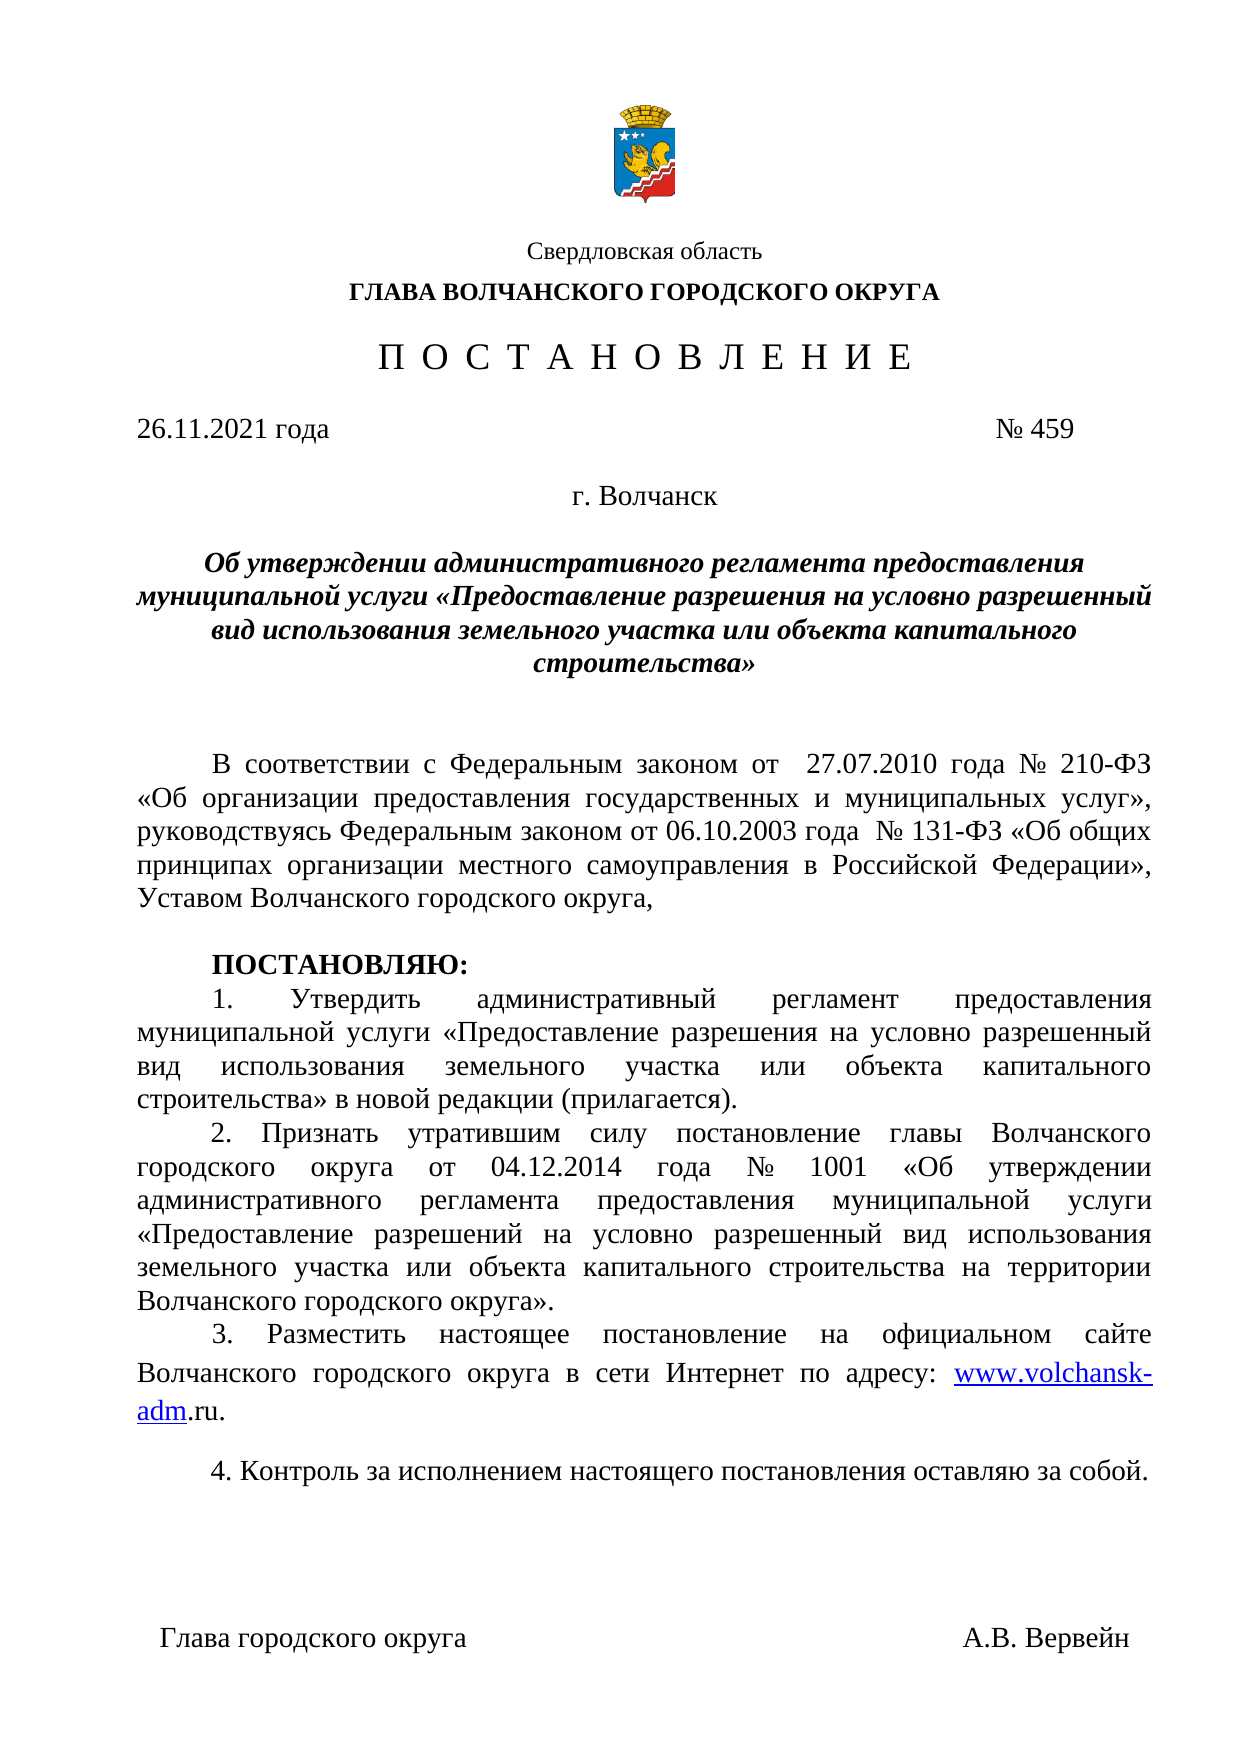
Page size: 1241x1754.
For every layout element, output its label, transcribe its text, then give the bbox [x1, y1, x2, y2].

text ПОСТАНОВЛЯЮ: [137, 947, 1152, 981]
picture [614, 105, 675, 203]
subtitle Свердловская область [137, 236, 1152, 264]
text Об утверждении административного регламента предоставления муниципальной услуги «Предоставление разрешения на условно разрешенный вид использования земельного участка или объекта капитального строительства» [137, 545, 1152, 679]
text В соответствии с Федеральным законом от 27.07.2010 года № 210-ФЗ «Об организации предоставления государственных и муниципальных услуг», руководствуясь Федеральным законом от 06.10.2003 года № 131-ФЗ «Об общих принципах организации местного самоуправления в Российской Федерации», Уставом Волчанского городского округа, [137, 746, 1152, 914]
text 26.11.2021 года № 459 [137, 411, 1152, 444]
list 3. Разместить настоящее постановление на официальном сайте Волчанского городского округа в сети Интернет по адресу: www.volchansk-adm.ru. [137, 1316, 1152, 1427]
subtitle постановление [137, 334, 1152, 377]
text 2. Признать утратившим силу постановление главы Волчанского городского округа от 04.12.2014 года № 1001 «Об утверждении административного регламента предоставления муниципальной услуги «Предоставление разрешений на условно разрешенный вид использования земельного участка или объекта капитального строительства на территории Волчанского городского округа». [137, 1115, 1152, 1316]
subtitle ГЛАВА ВОЛЧАНСКОГО ГОРОДСКОГО ОКРУГА [137, 277, 1152, 305]
text Глава городского округа А.В. Вервейн [137, 1621, 1152, 1654]
text 4. Контроль за исполнением настоящего постановления оставляю за собой. [137, 1453, 1152, 1486]
text г. Волчанск [137, 478, 1152, 511]
text 1. Утвердить административный регламент предоставления муниципальной услуги «Предоставление разрешения на условно разрешенный вид использования земельного участка или объекта капитального строительства» в новой редакции (прилагается). [137, 981, 1152, 1115]
